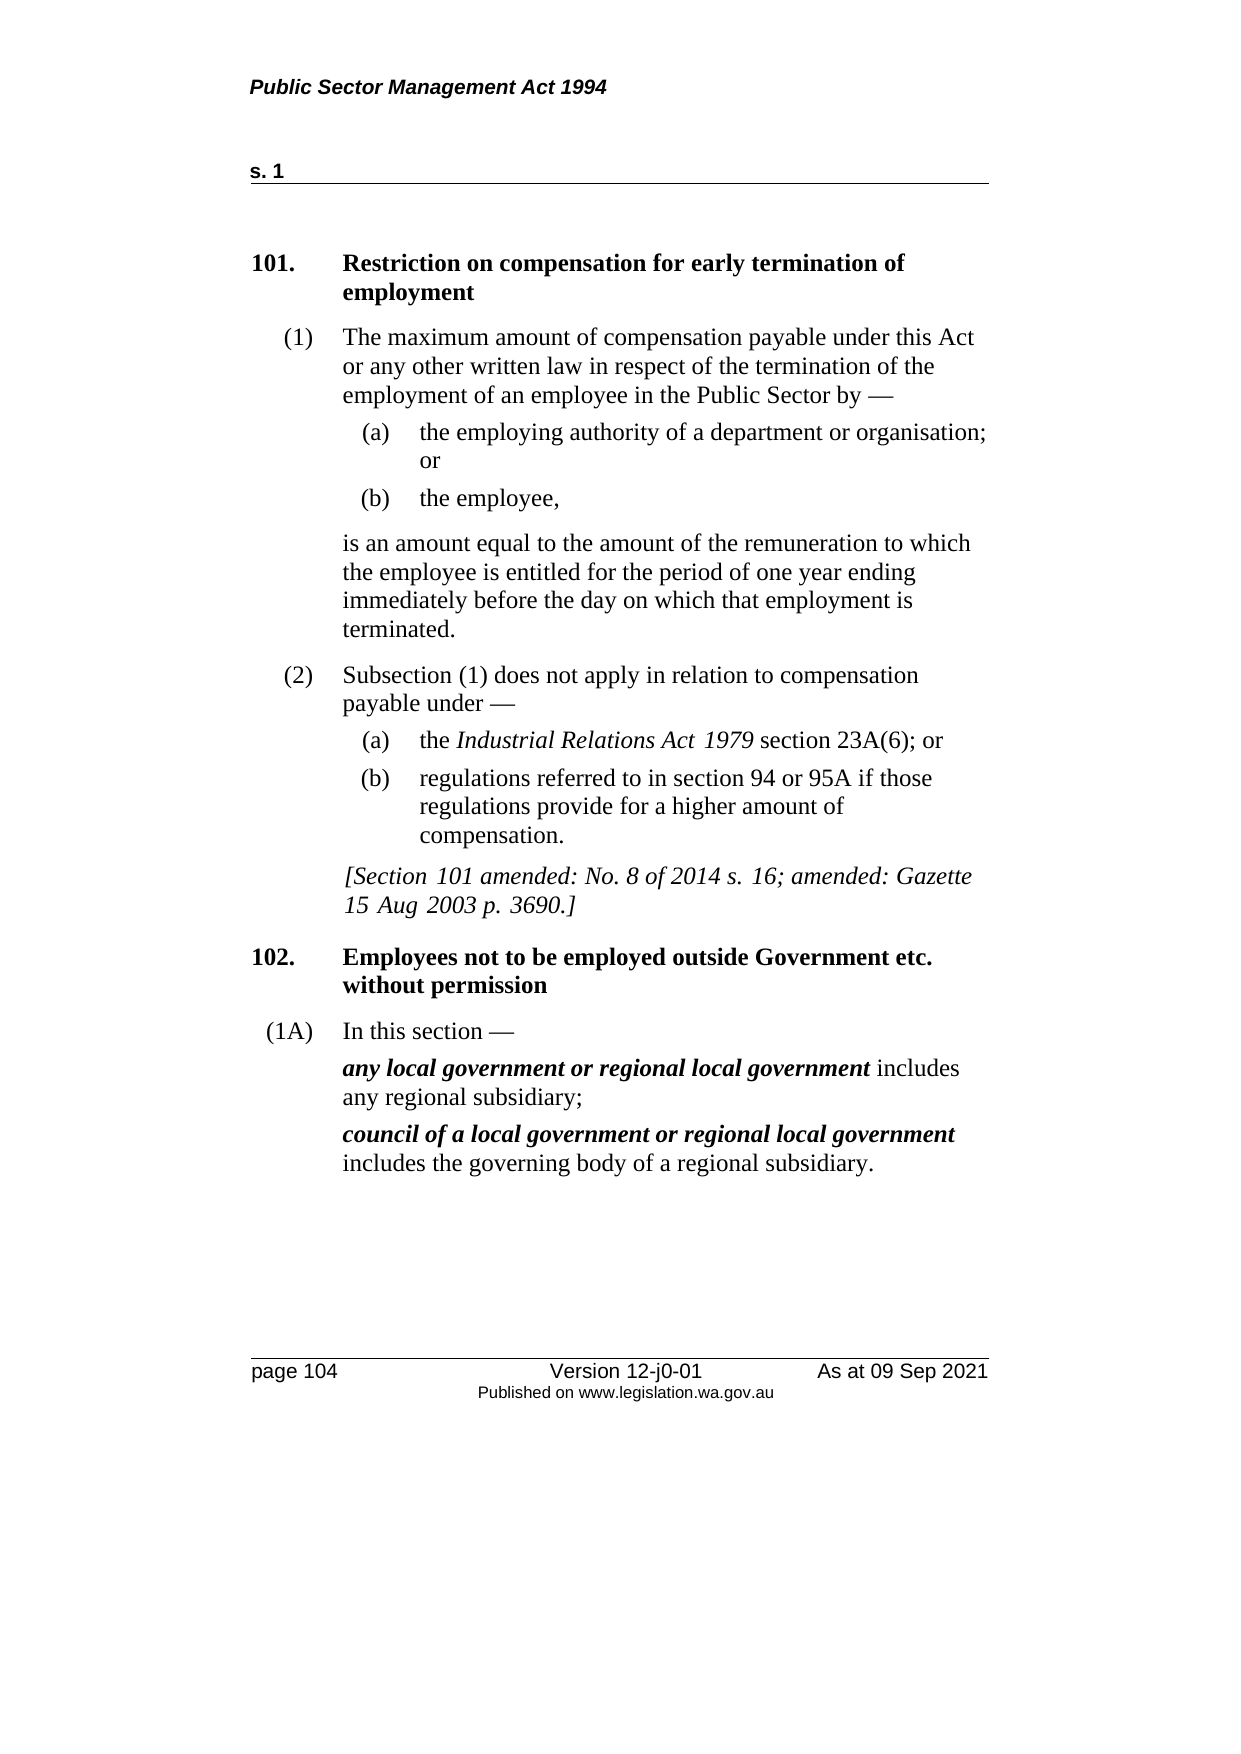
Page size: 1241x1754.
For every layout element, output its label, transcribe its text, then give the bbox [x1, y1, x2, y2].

text (1) The maximum amount of compensation payable under this Act or any other written law in respect of the termination of the employment of an employee in the Public Sector by — [251, 322, 989, 408]
subtitle 102. Employees not to be employed outside Government etc. without permission [251, 942, 989, 999]
text (b) regulations referred to in section 94 or 95A if those regulations provide for a higher amount of compensation. [251, 763, 989, 849]
text (a) the employing authority of a department or organisation; or [251, 417, 989, 474]
text (a) the Industrial Relations Act 1979 section 23A(6); or [251, 726, 989, 754]
text council of a local government or regional local government includes the governing body of a regional subsidiary. [251, 1119, 989, 1176]
subtitle 101. Restriction on compensation for early termination of employment [251, 248, 989, 306]
text (b) the employee, [251, 483, 989, 511]
text (1A) In this section — [251, 1016, 989, 1045]
text is an amount equal to the amount of the remuneration to which the employee is entitled for the period of one year ending immediately before the day on which that employment is terminated. [251, 528, 989, 643]
text any local government or regional local government includes any regional subsidiary; [251, 1053, 989, 1111]
text [Section 101 amended: No. 8 of 2014 s. 16; amended: Gazette 15 Aug 2003 p. 3690.] [251, 861, 989, 919]
text (2) Subsection (1) does not apply in relation to compensation payable under — [251, 660, 989, 717]
